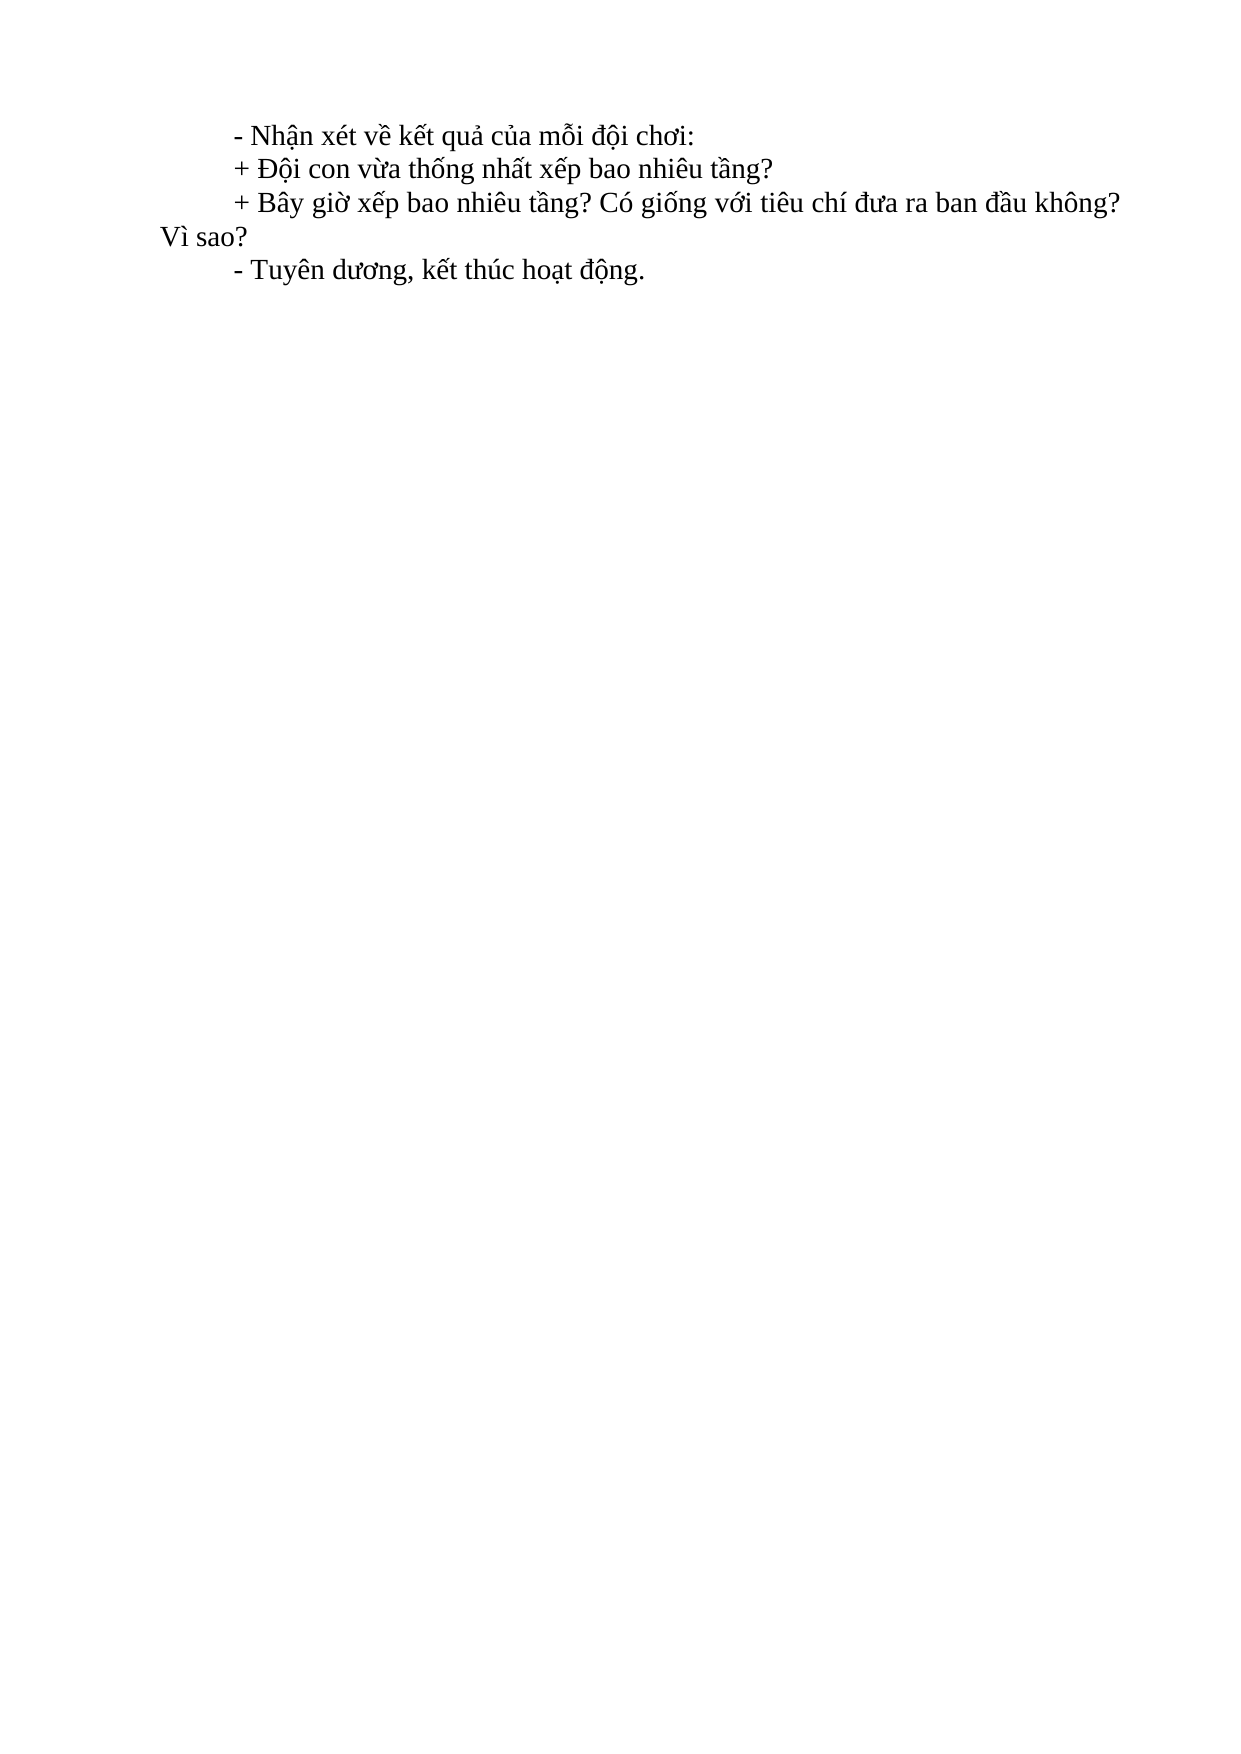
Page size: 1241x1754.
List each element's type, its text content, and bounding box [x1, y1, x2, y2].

text - Nhận xét về kết quả của mỗi đội chơi: [159, 118, 1122, 152]
text - Tuyên dương, kết thúc hoạt động. [159, 252, 1122, 286]
text + Bây giờ xếp bao nhiêu tầng? Có giống với tiêu chí đưa ra ban đầu không? Vì sao? [159, 185, 1122, 252]
text + Đội con vừa thống nhất xếp bao nhiêu tầng? [159, 152, 1122, 185]
